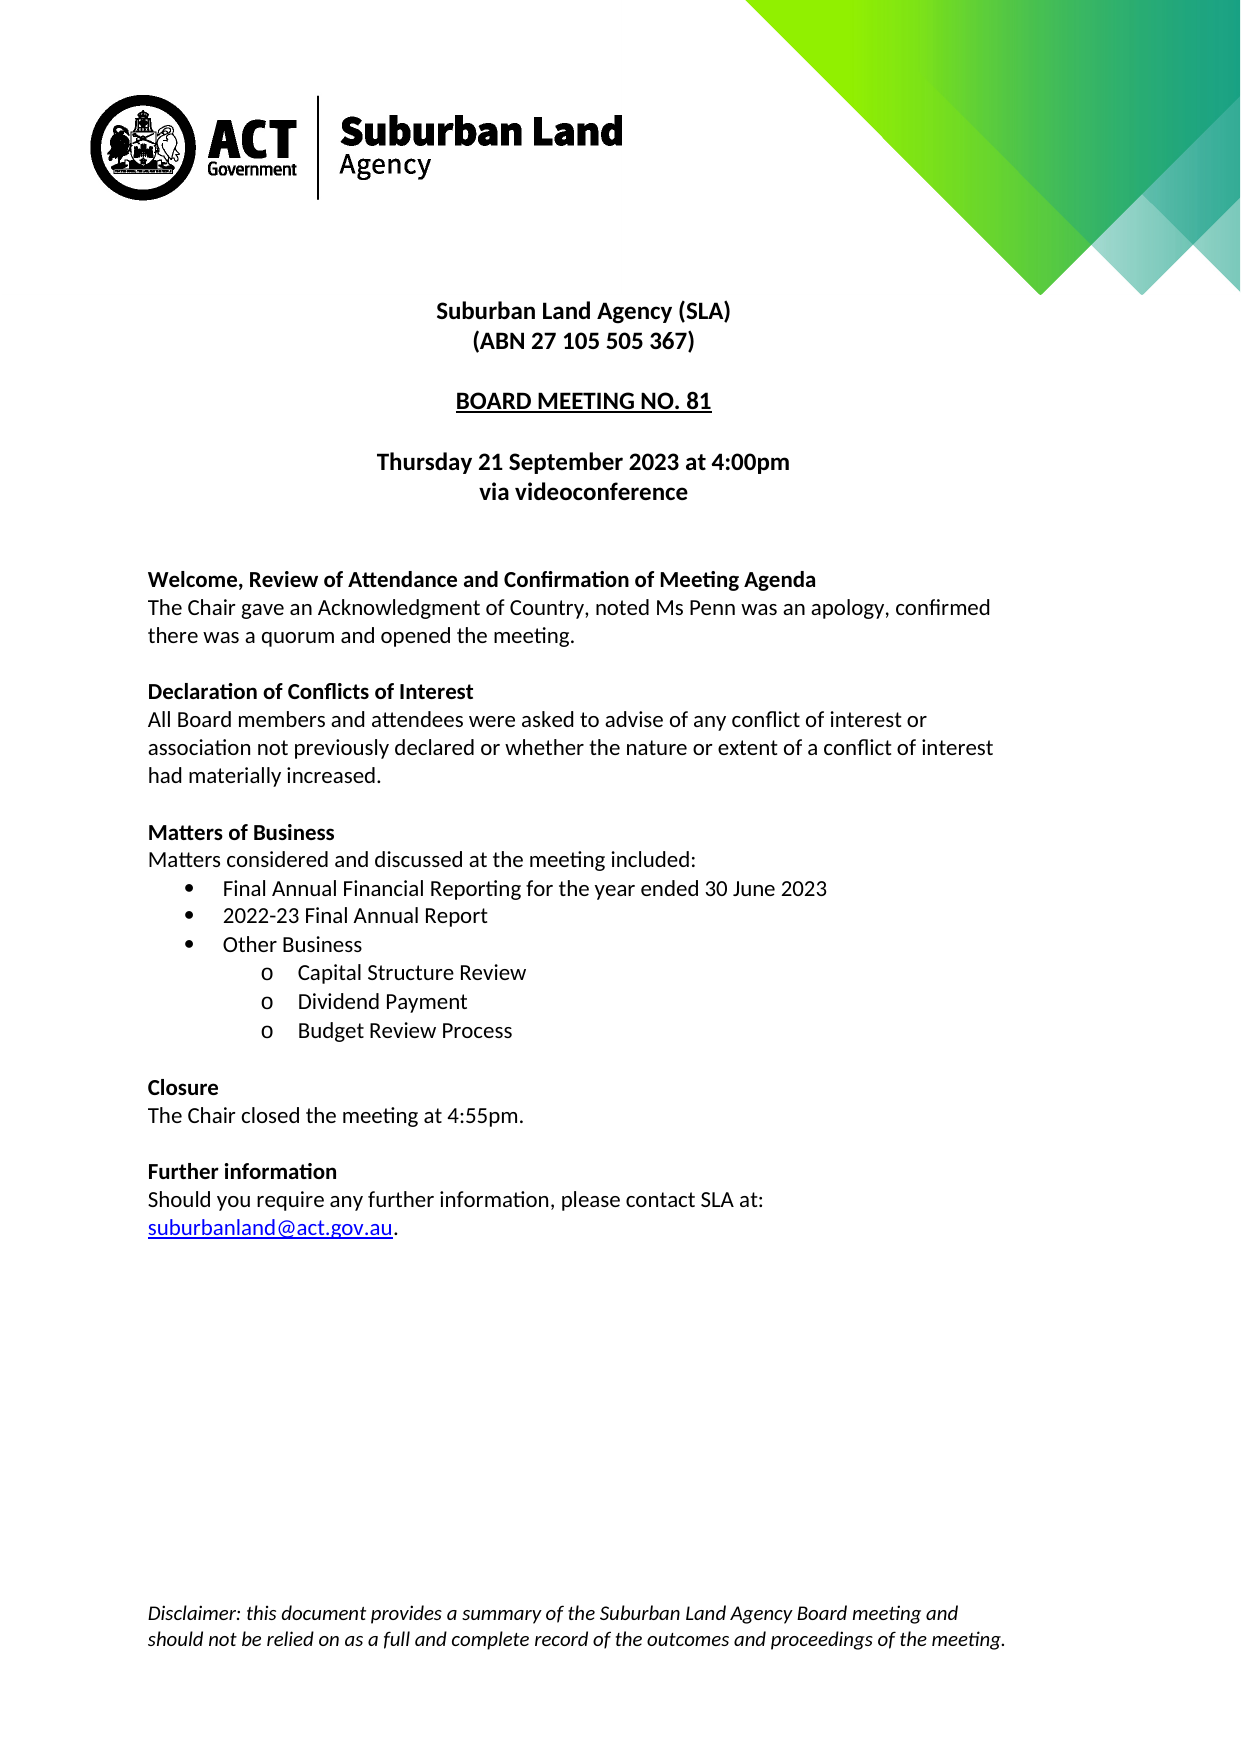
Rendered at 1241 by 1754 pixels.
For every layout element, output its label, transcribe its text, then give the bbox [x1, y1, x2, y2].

list Other Business [185, 930, 1019, 958]
text (ABN 27 105 505 367) [148, 326, 1019, 356]
text Suburban Land Agency (SLA) [148, 295, 1019, 326]
text Declaration of Conflicts of Interest [148, 677, 1019, 706]
list Capital Structure Review [260, 958, 1019, 987]
text Matters of Business [148, 818, 1019, 846]
text BOARD MEETING NO. 81 [148, 385, 1019, 415]
text The Chair gave an Acknowledgment of Country, noted Ms Penn was an apology, confirmed there was a quorum and opened the meeting. [148, 593, 1019, 649]
text Should you require any further information, please contact SLA at: suburbanland@act.gov.au. [148, 1185, 1019, 1241]
text All Board members and attendees were asked to advise of any conflict of interest or association not previously declared or whether the nature or extent of a conflict of interest had materially increased. [148, 706, 1019, 789]
list 2022-23 Final Annual Report [185, 902, 1019, 930]
text Welcome, Review of Attendance and Confirmation of Meeting Agenda [148, 565, 1019, 593]
list Dividend Payment [260, 987, 1019, 1016]
text Matters considered and discussed at the meeting included: [148, 846, 1019, 874]
list Final Annual Financial Reporting for the year ended 30 June 2023 [185, 874, 1019, 902]
text Closure [148, 1073, 1019, 1101]
text The Chair closed the meeting at 4:55pm. [148, 1101, 1019, 1129]
text via videoconference [148, 476, 1019, 507]
list Budget Review Process [260, 1016, 1019, 1045]
picture [2, 0, 1241, 295]
text Thursday 21 September 2023 at 4:00pm [148, 446, 1019, 476]
text Further information [148, 1157, 1019, 1185]
